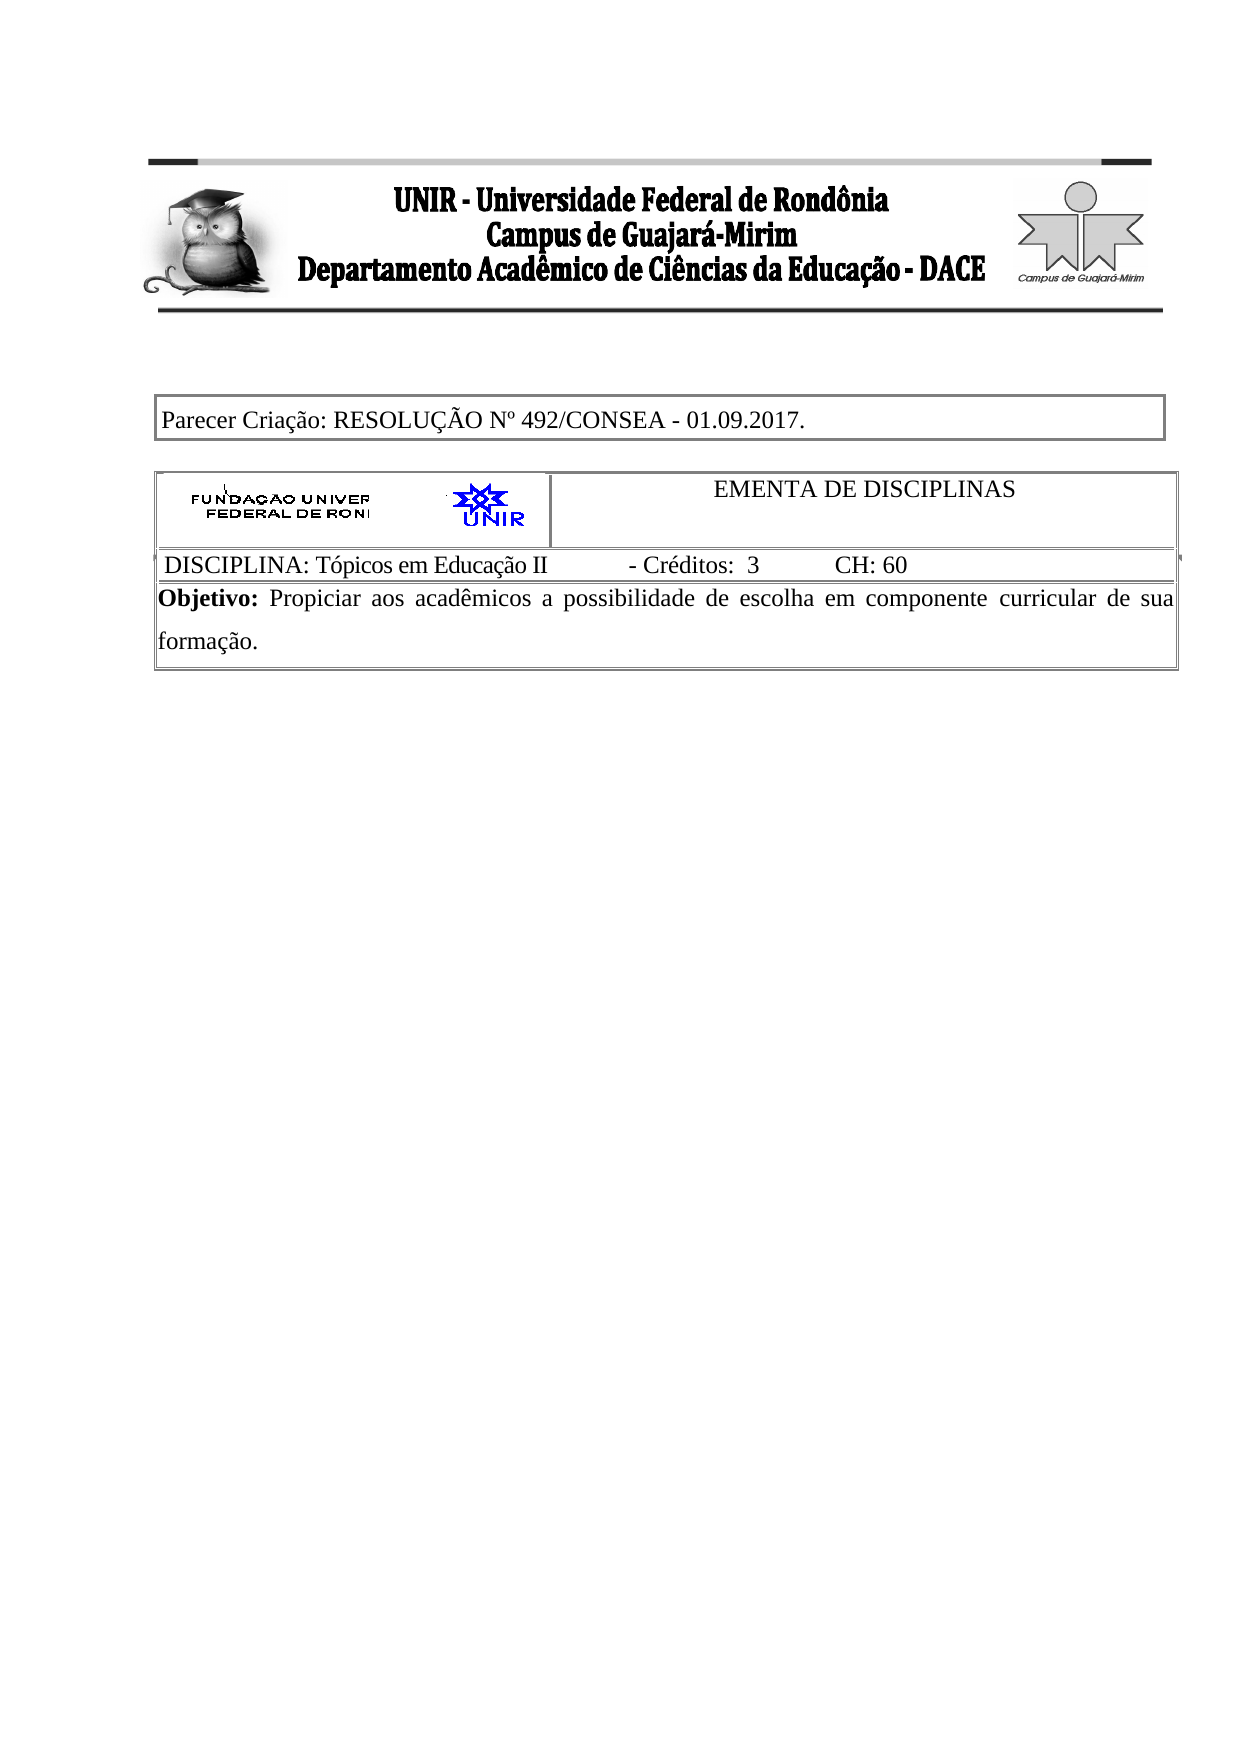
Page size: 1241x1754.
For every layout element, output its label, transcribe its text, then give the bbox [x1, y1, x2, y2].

table_cell Objetivo: Propiciar aos acadêmicos a possibilidade de escolha em componente curricular de sua formação. [157, 580, 1176, 667]
picture [1013, 178, 1149, 289]
table_header [157, 474, 163, 547]
picture [163, 473, 546, 547]
table_header EMENTA DE DISCIPLINAS [551, 474, 1176, 547]
picture [148, 158, 1152, 168]
table_cell DISCIPLINA: Tópicos em Educação II - Créditos: 3 CH: 60 [156, 547, 1178, 580]
picture [158, 299, 1163, 323]
table_header [546, 474, 551, 547]
picture [140, 180, 288, 298]
picture [905, 255, 985, 281]
picture [298, 185, 900, 288]
